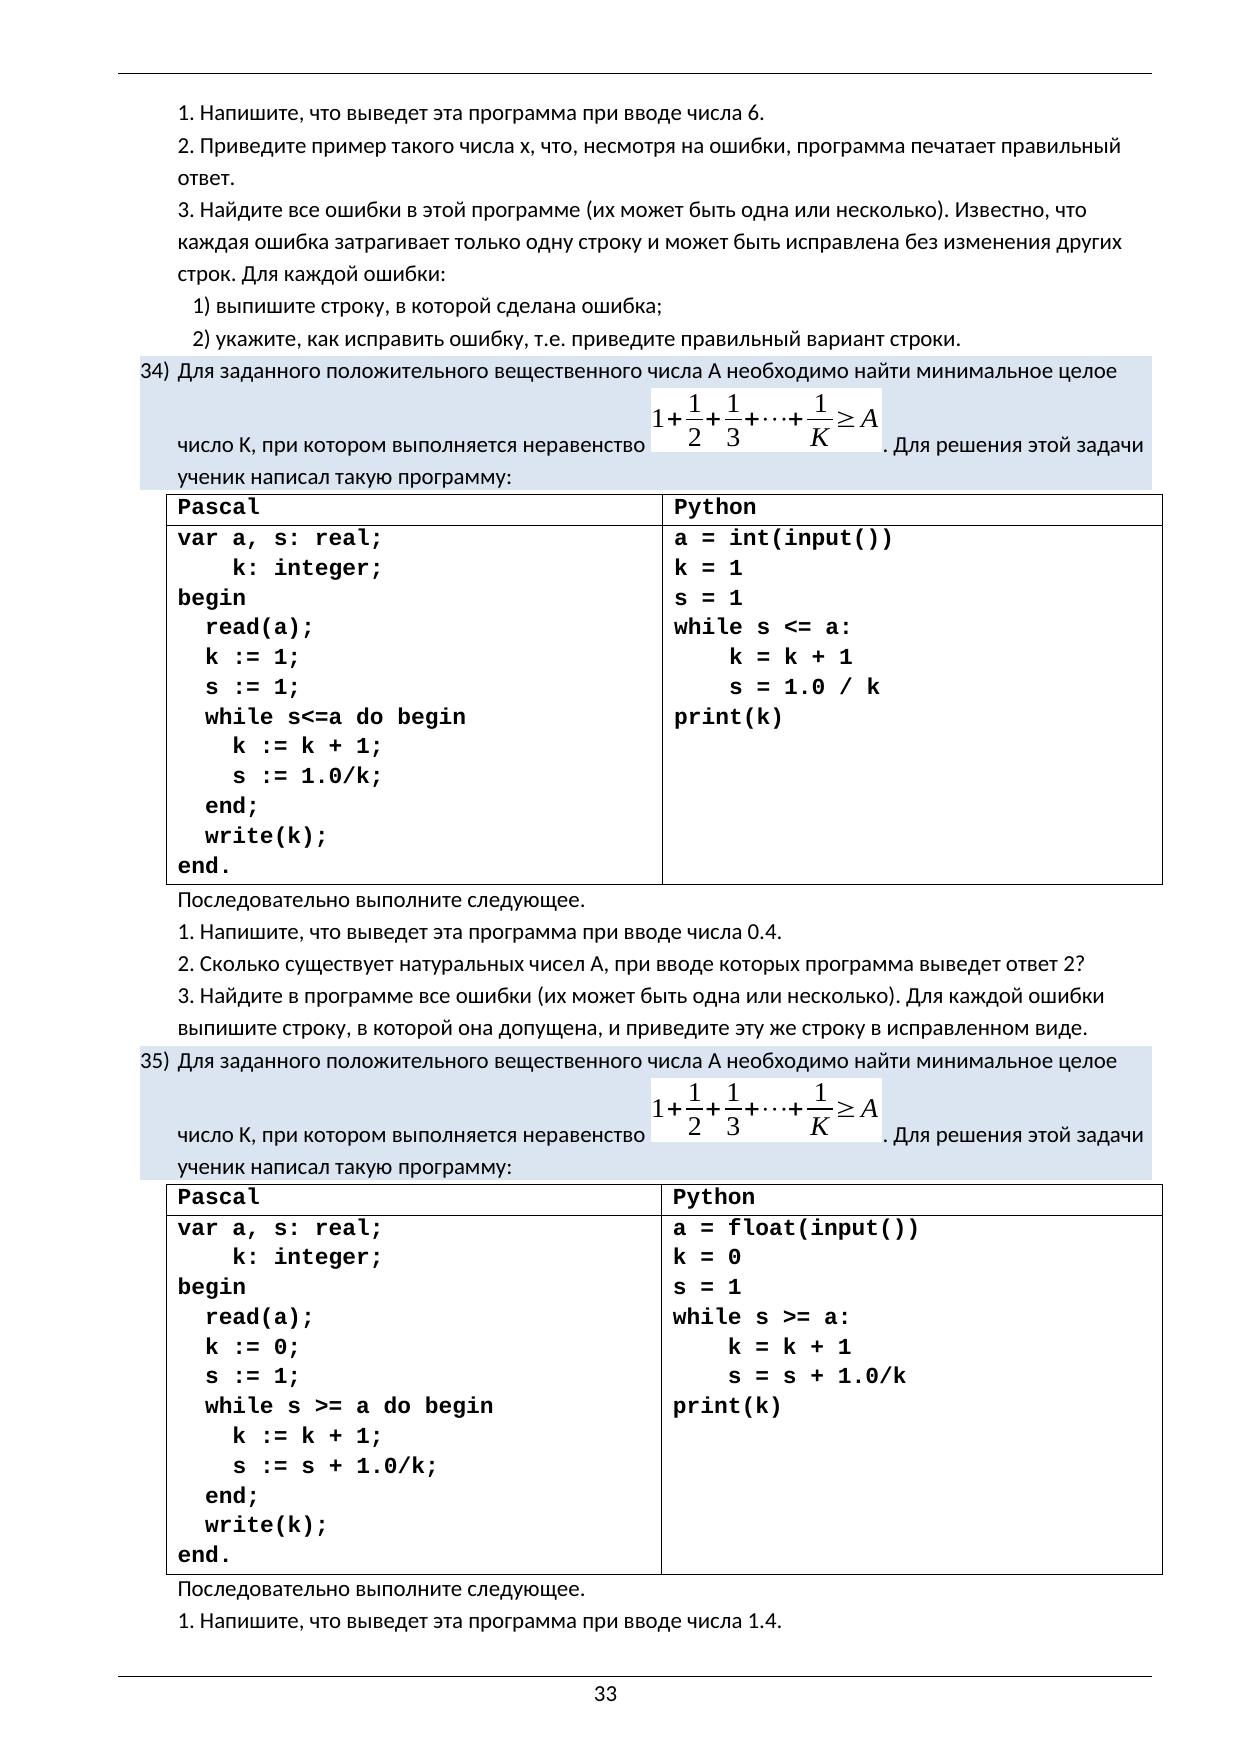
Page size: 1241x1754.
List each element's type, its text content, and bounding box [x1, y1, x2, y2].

table_cell a = int(input()) k = 1 s = 1 while s <= a: k = k + 1 s = 1.0 / k print(k) [663, 526, 1162, 884]
list 2. Приведите пример такого числа x, что, несмотря на ошибки, программа печатает правильный ответ. [177, 131, 1152, 191]
list 2. Сколько существует натуральных чисел А, при вводе которых программа выведет ответ 2? [177, 949, 1152, 977]
list Для заданного положительного вещественного числа A необходимо найти минимальное целое число K, при котором выполняется неравенство . Для решения этой задачи ученик написал такую программу: [140, 1046, 1152, 1180]
list Для заданного положительного вещественного числа A необходимо найти минимальное целое число K, при котором выполняется неравенство . Для решения этой задачи ученик написал такую программу: [140, 356, 1152, 490]
list 1. Напишите, что выведет эта программа при вводе числа 0.4. [177, 917, 1152, 945]
table_cell a = float(input()) k = 0 s = 1 while s >= a: k = k + 1 s = s + 1.0/k print(k) [662, 1216, 1162, 1573]
table_header Python [662, 1185, 1162, 1215]
list 3. Найдите в программе все ошибки (их может быть одна или несколько). Для каждой ошибки выпишите строку, в которой она допущена, и приведите эту же строку в исправленном виде. [177, 981, 1152, 1042]
list Последовательно выполните следующее. [177, 1575, 1152, 1602]
table_cell var a, s: real; k: integer; begin read(a); k := 0; s := 1; while s >= a do begin k := k + 1; s := s + 1.0/k; end; write(k); end. [167, 1216, 661, 1573]
list 1) выпишите строку, в которой сделана ошибка; [177, 292, 1152, 320]
list 3. Найдите все ошибки в этой программе (их может быть одна или несколько). Известно, что каждая ошибка затрагивает только одну строку и может быть исправлена без изменения других строк. Для каждой ошибки: [177, 195, 1152, 287]
table_cell var a, s: real; k: integer; begin read(a); k := 1; s := 1; while s<=a do begin k := k + 1; s := 1.0/k; end; write(k); end. [167, 526, 662, 884]
list 1. Напишите, что выведет эта программа при вводе числа 1.4. [177, 1607, 1152, 1635]
table_header Pascal [167, 1185, 661, 1215]
list 1. Напишите, что выведет эта программа при вводе числа 6. [177, 98, 1152, 127]
table_header Pascal [167, 495, 662, 525]
table_header Python [663, 495, 1162, 525]
list Последовательно выполните следующее. [177, 885, 1152, 913]
list 2) укажите, как исправить ошибку, т.е. приведите правильный вариант строки. [177, 324, 1152, 352]
